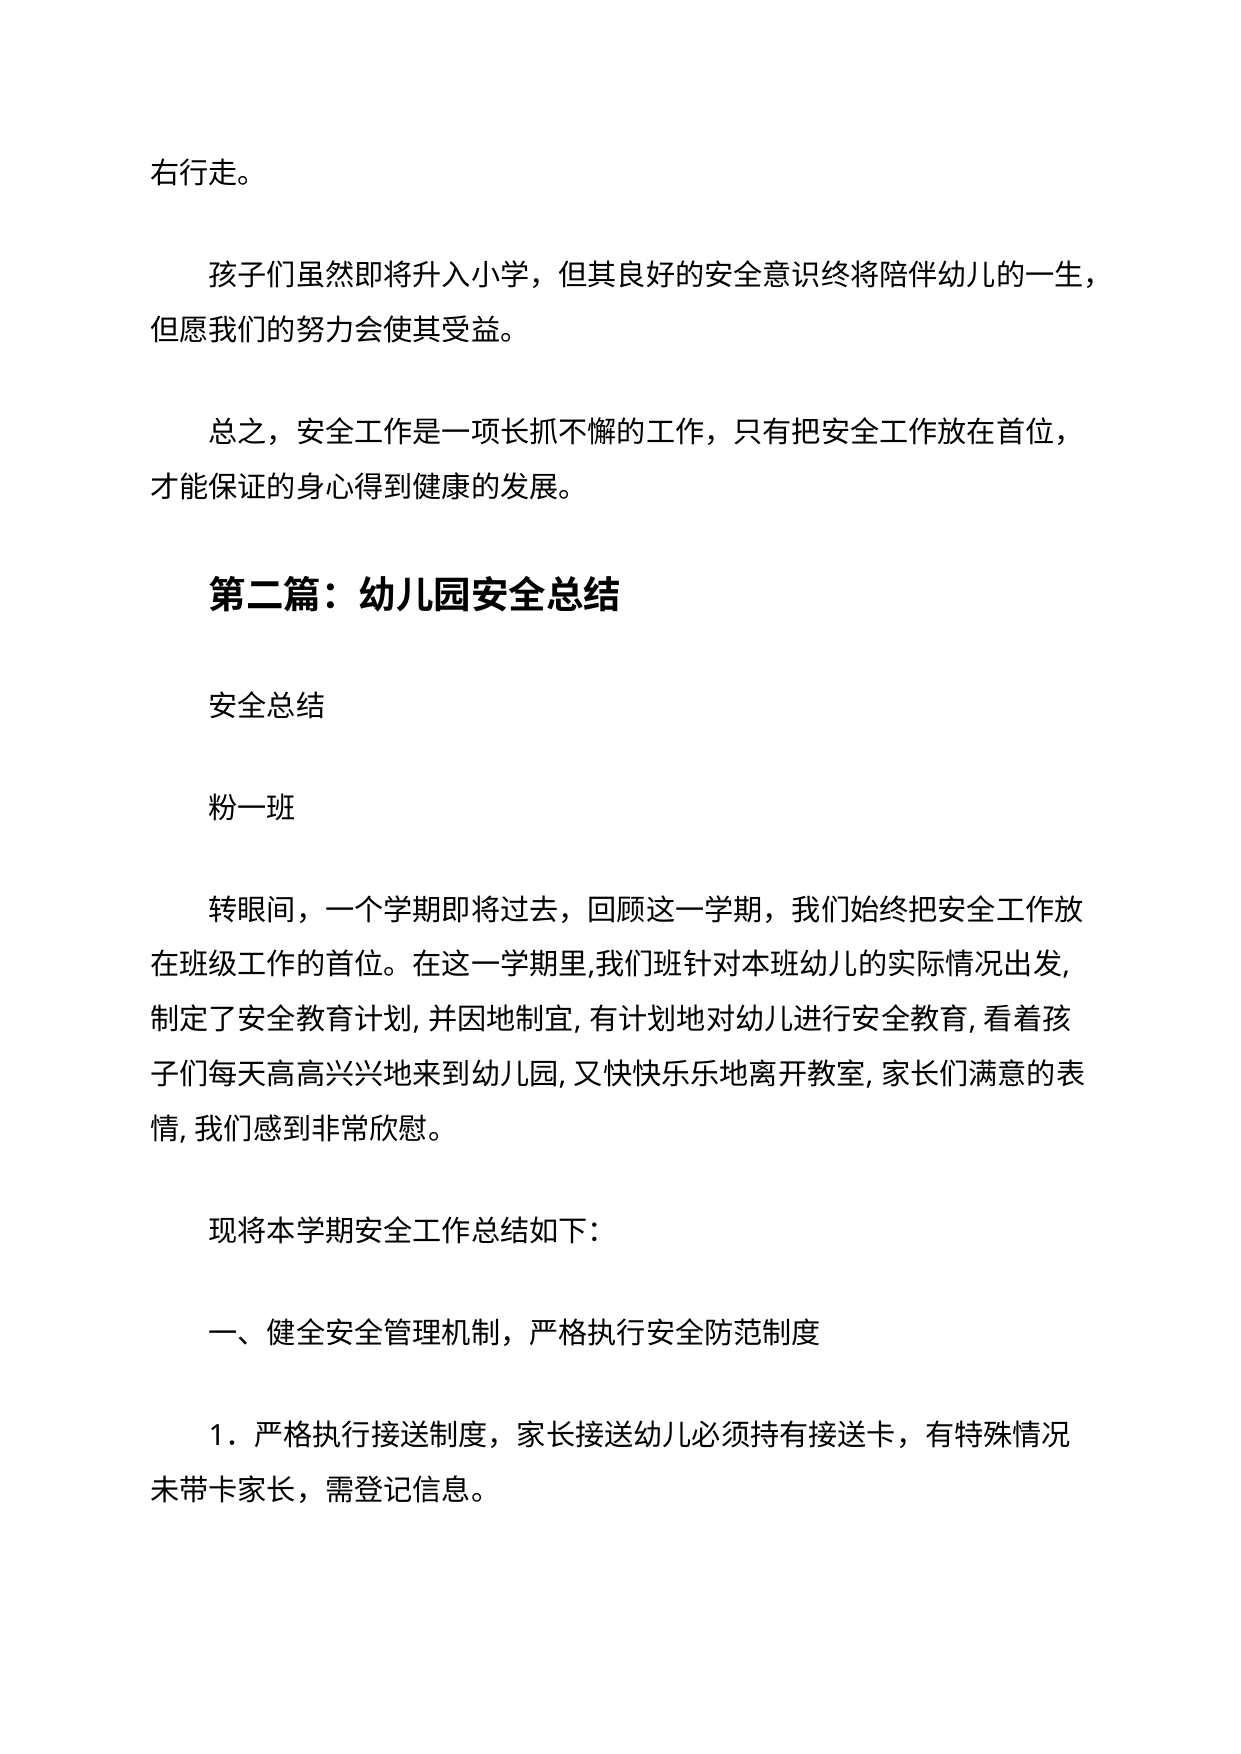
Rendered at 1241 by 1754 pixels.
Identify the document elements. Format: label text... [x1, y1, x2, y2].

text 1．严格执行接送制度，家长接送幼儿必须持有接送卡，有特殊情况未带卡家长，需登记信息。 [150, 1411, 1090, 1509]
text 现将本学期安全工作总结如下： [150, 1208, 1090, 1250]
text 孩子们虽然即将升入小学，但其良好的安全意识终将陪伴幼儿的一生，但愿我们的努力会使其受益。 [150, 252, 1090, 349]
text 总之，安全工作是一项长抓不懈的工作，只有把安全工作放在首位，才能保证的身心得到健康的发展。 [150, 408, 1090, 506]
text 第二篇：幼儿园安全总结 [150, 565, 1090, 619]
text 安全总结 [150, 682, 1090, 725]
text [150, 150, 1090, 192]
text 粉一班 [150, 784, 1090, 827]
text 一、健全安全管理机制，严格执行安全防范制度 [150, 1310, 1090, 1352]
text 转眼间，一个学期即将过去，回顾这一学期，我们始终把安全工作放在班级工作的首位。在这一学期里,我们班针对本班幼儿的实际情况出发, 制定了安全教育计划, 并因地制宜, 有计划地对幼儿进行安全教育, 看着孩子们每天高高兴兴地来到幼儿园, 又快快乐乐地离开教室, 家长们满意的表情, 我们感到非常欣慰。 [150, 886, 1090, 1148]
